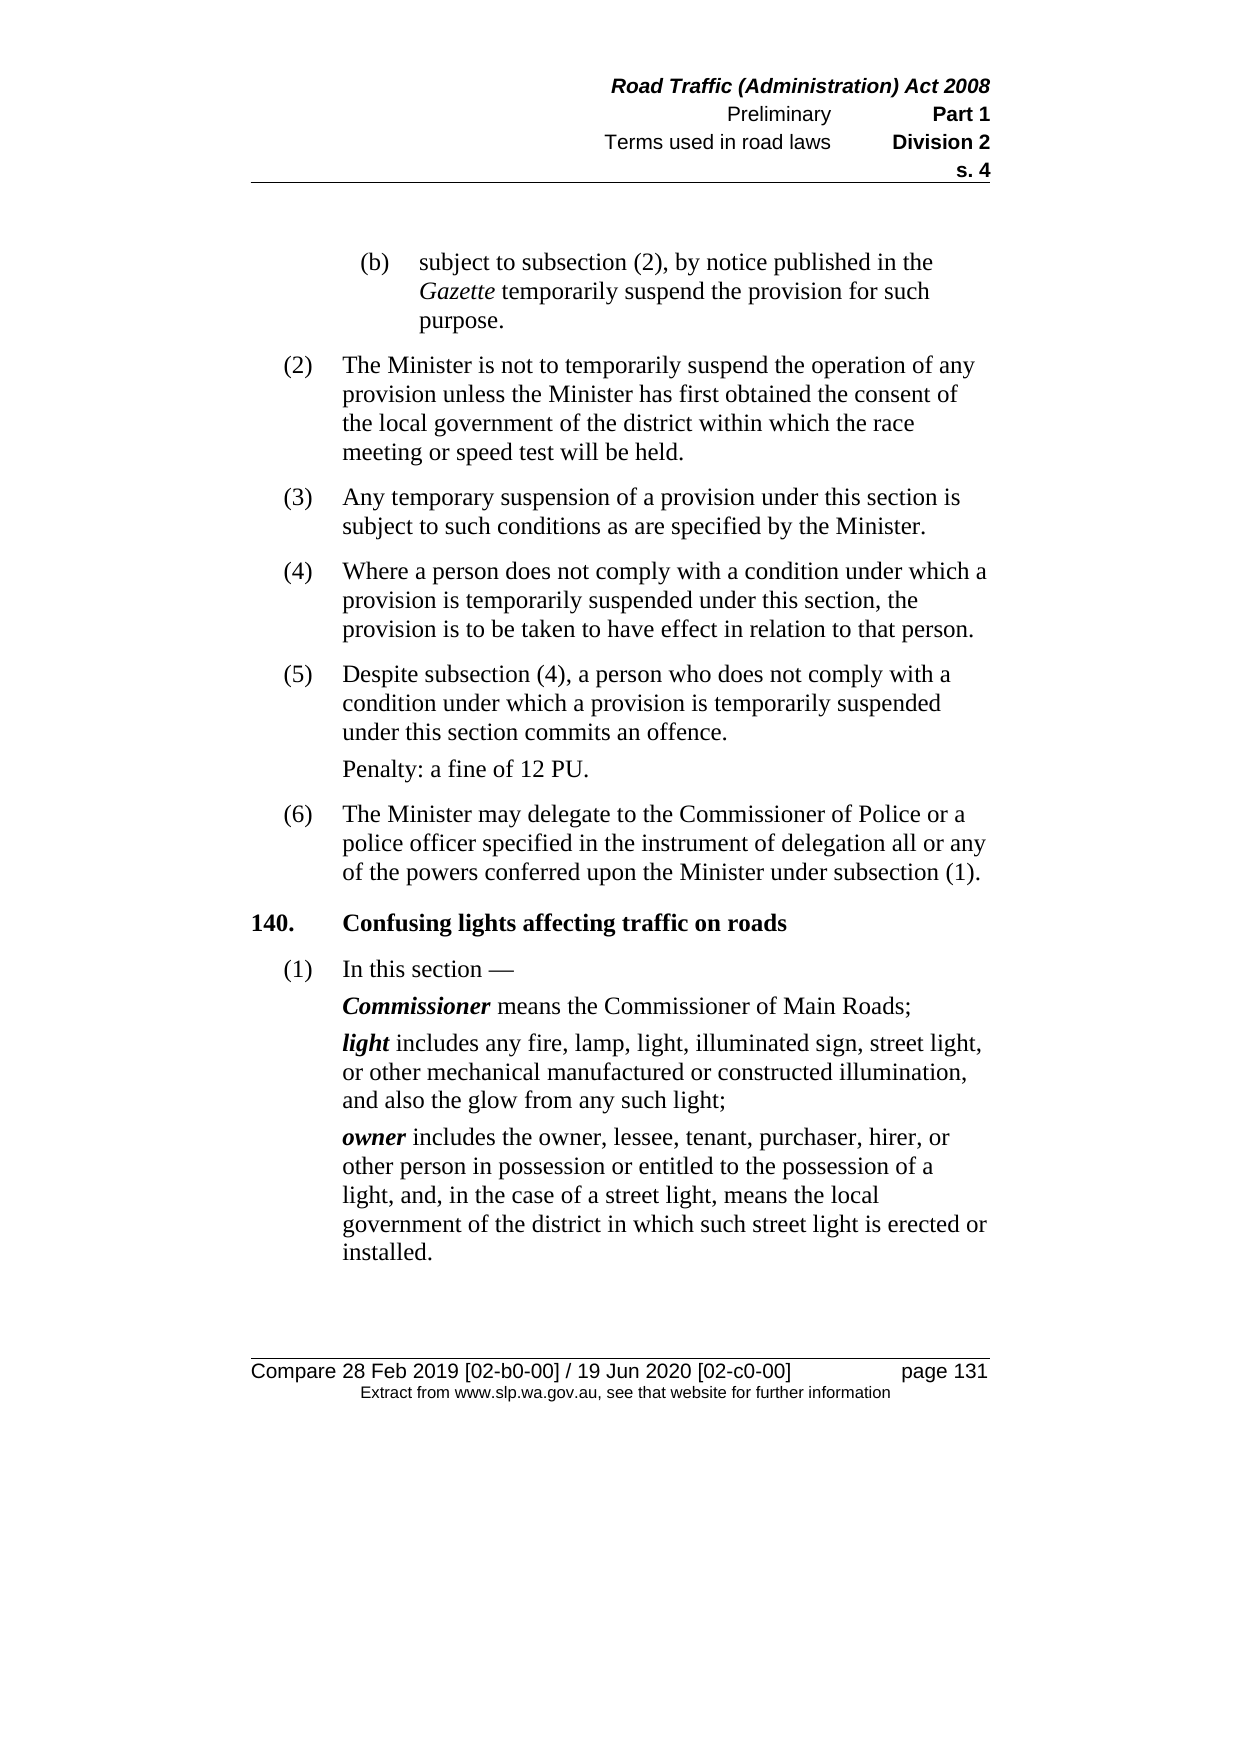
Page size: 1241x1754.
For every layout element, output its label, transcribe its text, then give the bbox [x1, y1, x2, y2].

text (1) In this section — [251, 954, 990, 982]
text owner includes the owner, lessee, tenant, purchaser, hirer, or other person in possession or entitled to the possession of a light, and, in the case of a street light, means the local government of the district in which such street light is erected or installed. [251, 1122, 990, 1266]
text Penalty: a fine of 12 PU. [203, 754, 990, 782]
subtitle 140. Confusing lights affecting traffic on roads [251, 908, 990, 937]
text Commissioner means the Commissioner of Main Roads; [251, 991, 990, 1019]
text (4) Where a person does not comply with a condition under which a provision is temporarily suspended under this section, the provision is to be taken to have effect in relation to that person. [251, 556, 990, 642]
text (b) subject to subsection (2), by notice published in the Gazette temporarily suspend the provision for such purpose. [251, 247, 990, 334]
text (2) The Minister is not to temporarily suspend the operation of any provision unless the Minister has first obtained the consent of the local government of the district within which the race meeting or speed test will be held. [251, 350, 990, 465]
text light includes any fire, lamp, light, illuminated sign, street light, or other mechanical manufactured or constructed illumination, and also the glow from any such light; [251, 1028, 990, 1114]
text (5) Despite subsection (4), a person who does not comply with a condition under which a provision is temporarily suspended under this section commits an offence. [251, 659, 990, 745]
text (3) Any temporary suspension of a provision under this section is subject to such conditions as are specified by the Minister. [251, 482, 990, 539]
text (6) The Minister may delegate to the Commissioner of Police or a police officer specified in the instrument of delegation all or any of the powers conferred upon the Minister under subsection (1). [251, 799, 990, 885]
